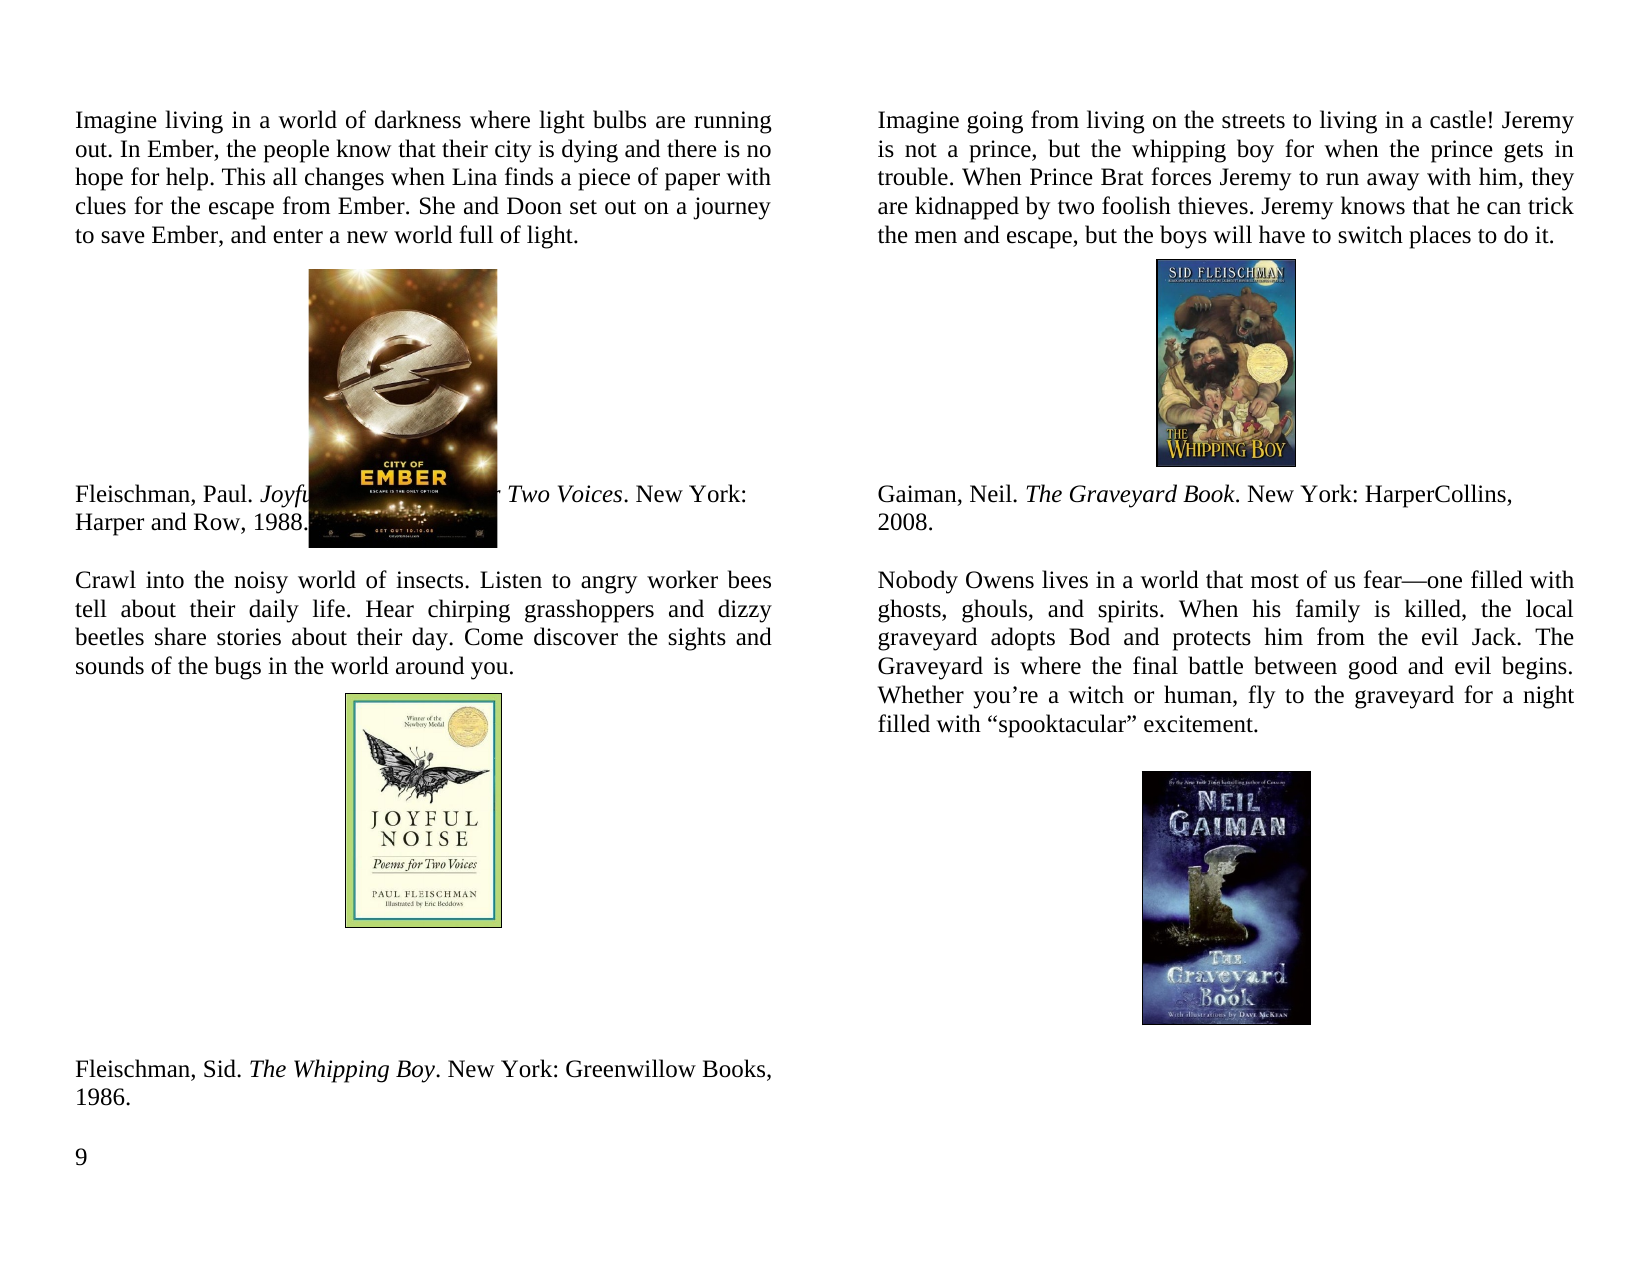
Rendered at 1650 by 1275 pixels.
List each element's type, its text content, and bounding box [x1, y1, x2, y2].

text Fleischman, Sid. The Whipping Boy. New York: Greenwillow Books, 1986. [75, 1054, 772, 1111]
text Crawl into the noisy world of insects. Listen to angry worker bees tell about their daily life. Hear chirping grasshoppers and dizzy beetles share stories about their day. Come discover the sights and sounds of the bugs in the world around you. [75, 565, 772, 680]
picture [346, 694, 501, 927]
text Gaiman, Neil. The Graveyard Book. New York: HarperCollins, 2008. [877, 479, 1575, 536]
picture [308, 269, 498, 548]
text Nobody Owens lives in a world that most of us fear—one filled with ghosts, ghouls, and spirits. When his family is killed, the local graveyard adopts Bod and protects him from the evil Jack. The Graveyard is where the final battle between good and evil begins. Whether you’re a witch or human, fly to the graveyard for a night filled with “spooktacular” excitement. [877, 565, 1575, 737]
picture [1158, 260, 1295, 466]
text Imagine living in a world of darkness where light bulbs are running out. In Ember, the people know that their city is dying and there is no hope for help. This all changes when Lina finds a piece of paper with clues for the escape from Ember. She and Doon set out on a journey to save Ember, and enter a new world full of light. [75, 105, 772, 249]
picture [1143, 772, 1310, 1024]
text Imagine going from living on the streets to living in a castle! Jeremy is not a prince, but the whipping boy for when the prince gets in trouble. When Prince Brat forces Jeremy to run away with him, they are kidnapped by two foolish thieves. Jeremy knows that he can trick the men and escape, but the boys will have to switch places to do it. [877, 105, 1575, 249]
text Fleischman, Paul. Joyful Noise: Poems for Two Voices. New York: Harper and Row, 1988. [75, 479, 308, 536]
text Fleischman, Paul. Joyful Noise: Poems for Two Voices. New York: Harper and Row, 1988. [498, 479, 772, 536]
